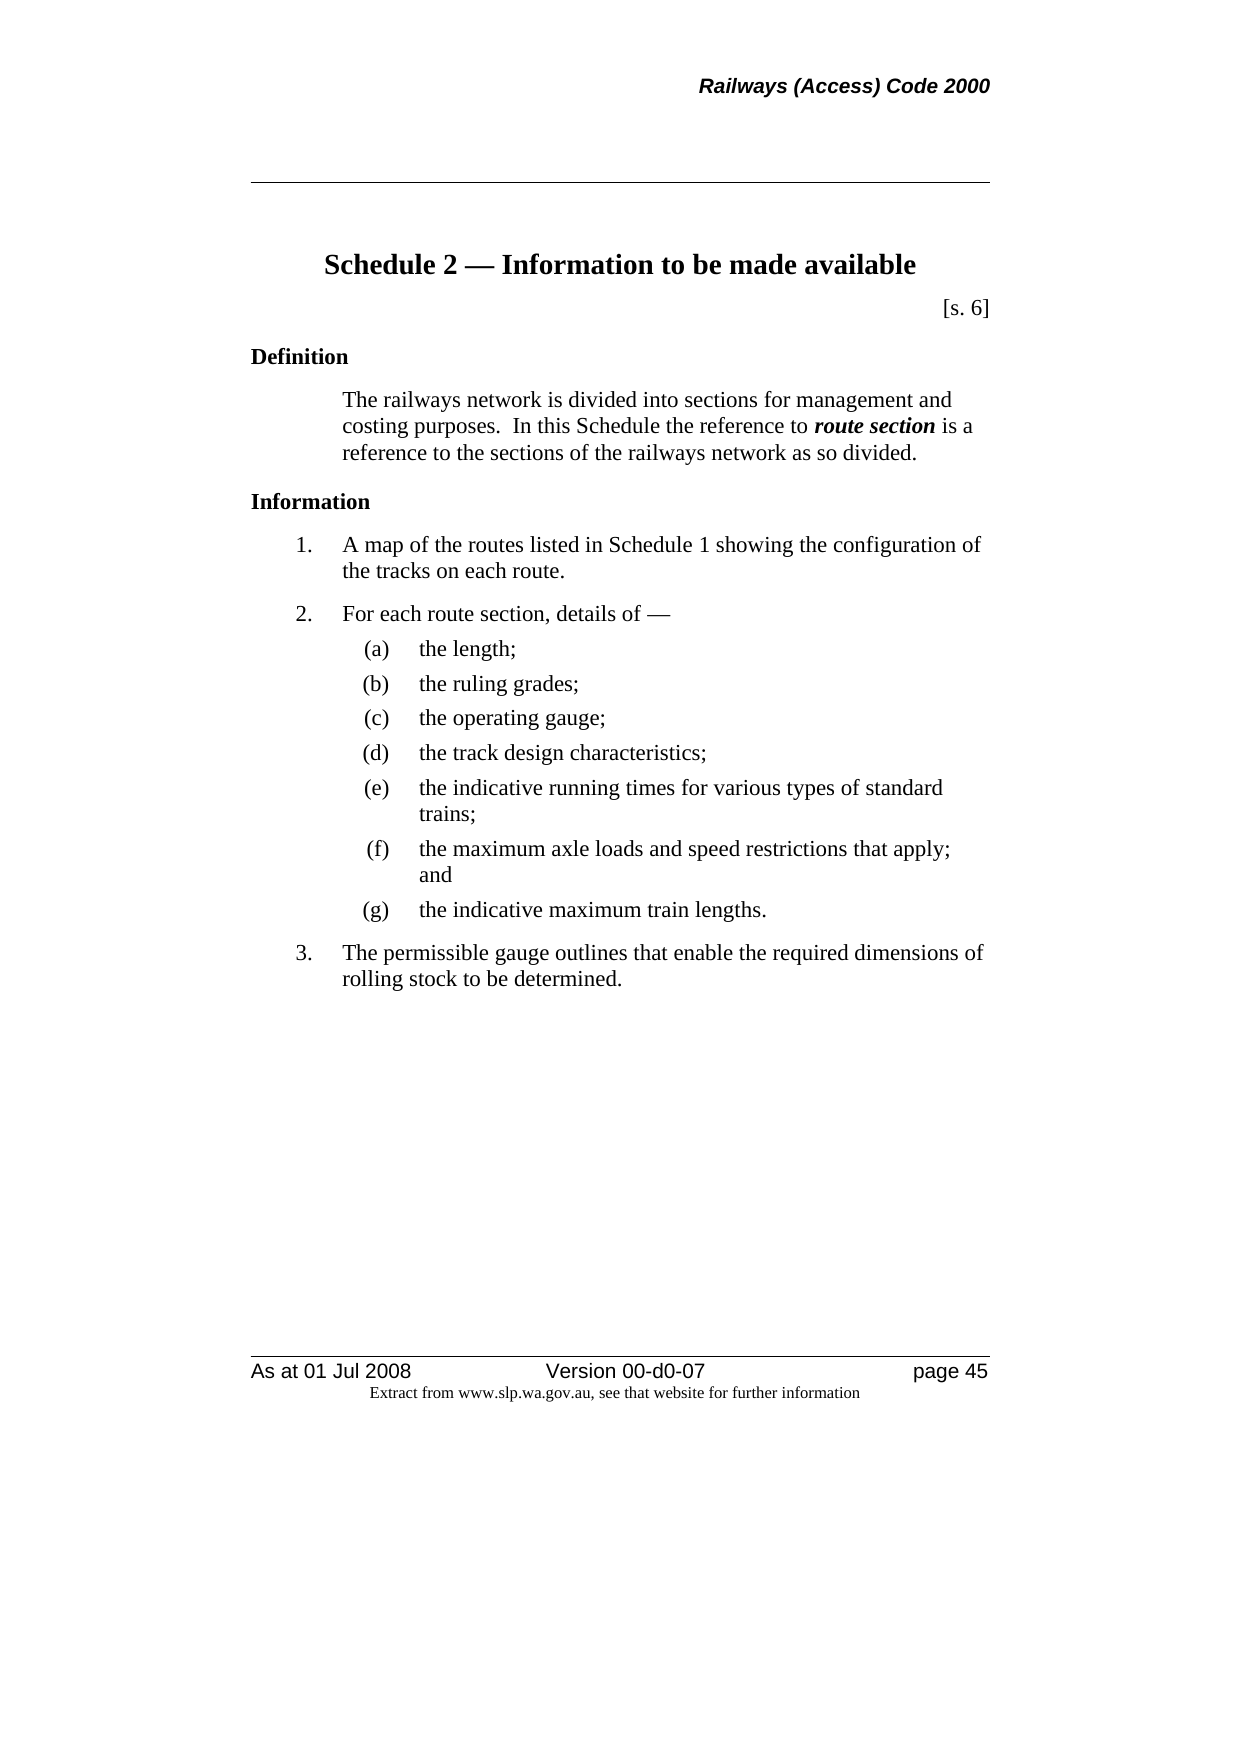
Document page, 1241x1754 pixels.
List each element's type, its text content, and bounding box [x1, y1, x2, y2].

text (g) the indicative maximum train lengths. [251, 896, 990, 922]
text [s. 6] [251, 293, 990, 320]
text (e) the indicative running times for various types of standard trains; [251, 774, 990, 826]
subtitle Information [251, 488, 990, 514]
subtitle Schedule 2 — Information to be made available [251, 247, 990, 281]
text 1. A map of the routes listed in Schedule 1 showing the configuration of the tracks on each route. [251, 531, 990, 583]
text (a) the length; [251, 635, 990, 661]
text (f) the maximum axle loads and speed restrictions that apply; and [251, 835, 990, 887]
text The railways network is divided into sections for management and costing purposes. In this Schedule the reference to route section is a reference to the sections of the railways network as so divided. [251, 386, 990, 465]
text 2. For each route section, details of — [251, 600, 990, 627]
text (b) the ruling grades; [251, 669, 990, 696]
text 3. The permissible gauge outlines that enable the required dimensions of rolling stock to be determined. [251, 939, 990, 991]
subtitle Definition [251, 343, 990, 369]
text (d) the track design characteristics; [251, 739, 990, 765]
text (c) the operating gauge; [251, 704, 990, 731]
